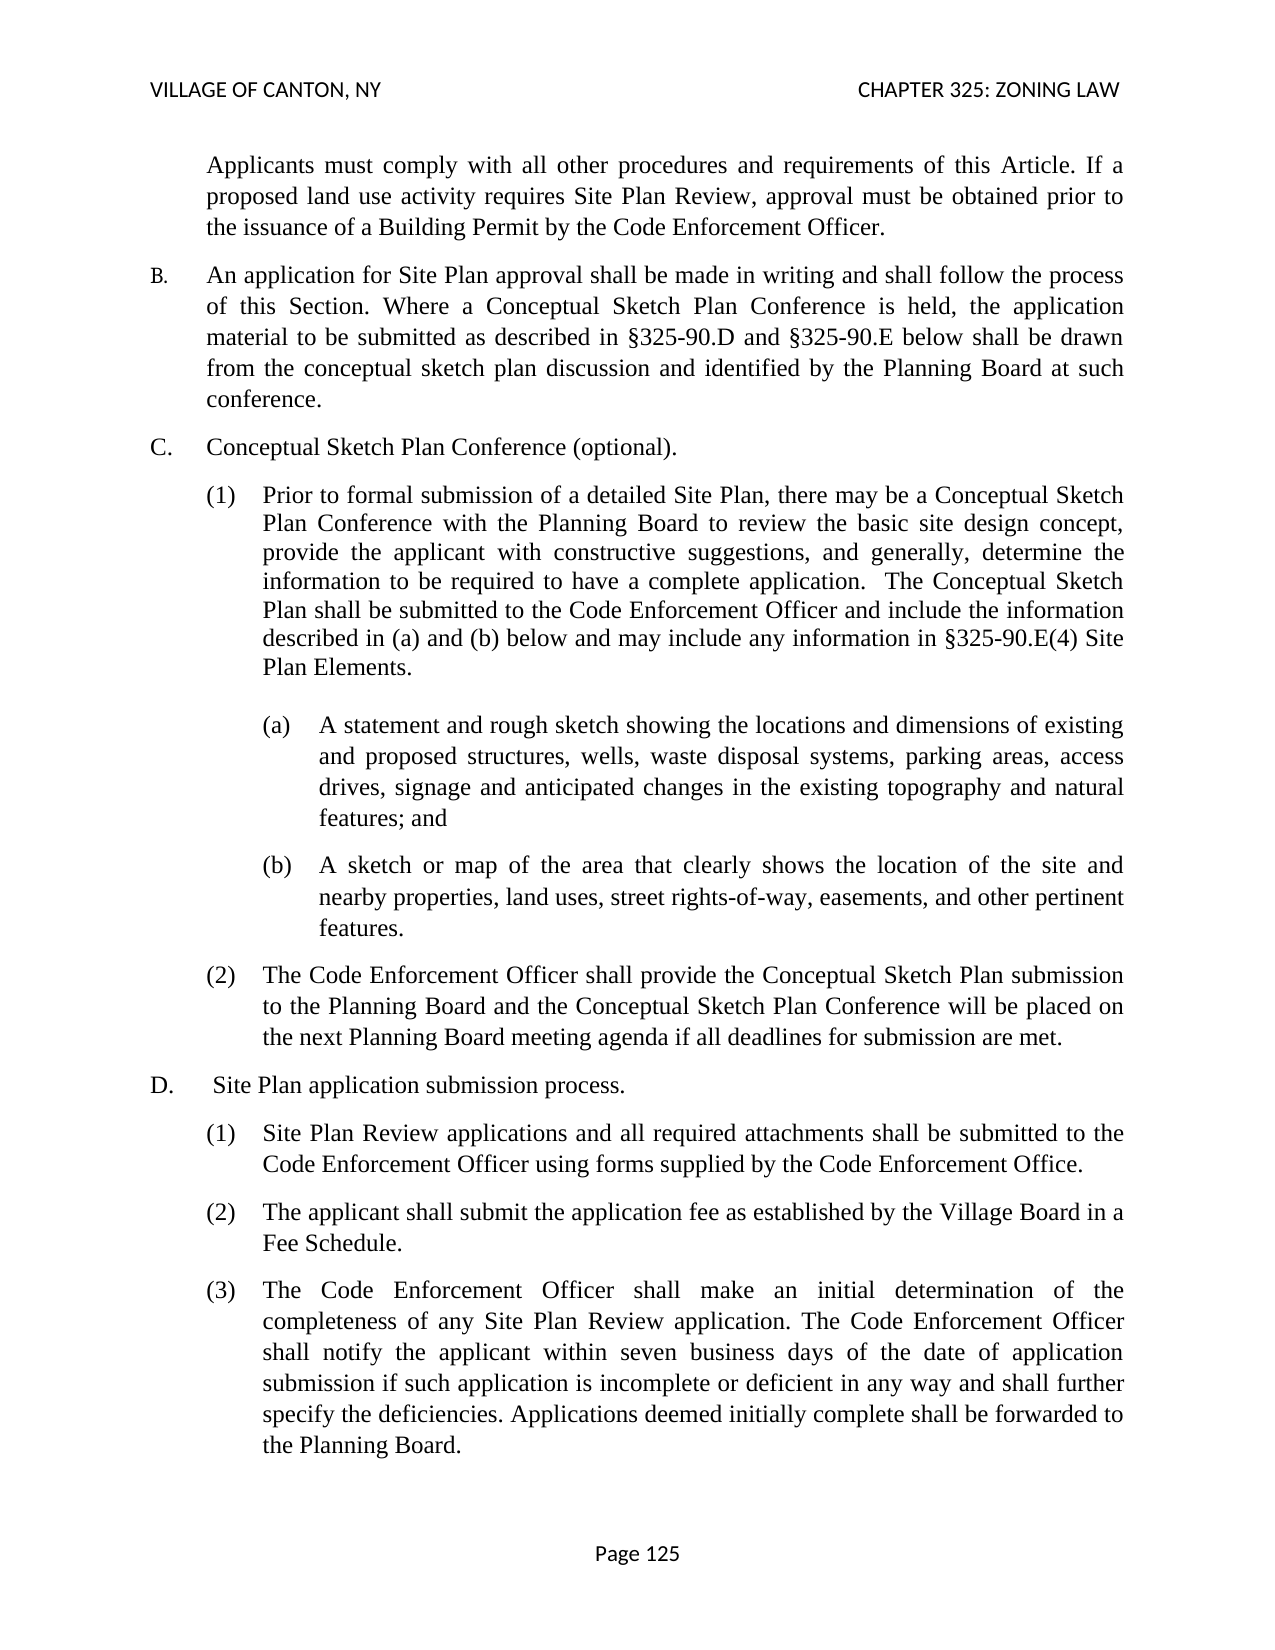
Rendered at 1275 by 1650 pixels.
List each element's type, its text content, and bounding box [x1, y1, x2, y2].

text (b) A sketch or map of the area that clearly shows the location of the site and nearby properties, land uses, street rights-of-way, easements, and other pertinent features. [262, 851, 1125, 941]
text (2) The Code Enforcement Officer shall provide the Conceptual Sketch Plan submission to the Planning Board and the Conceptual Sketch Plan Conference will be placed on the next Planning Board meeting agenda if all deadlines for submission are met. [206, 960, 1125, 1051]
text C. Conceptual Sketch Plan Conference (optional). [150, 432, 1125, 461]
text (1) Prior to formal submission of a detailed Site Plan, there may be a Conceptual Sketch Plan Conference with the Planning Board to review the basic site design concept, provide the applicant with constructive suggestions, and generally, determine the information to be required to have a complete application. The Conceptual Sketch Plan shall be submitted to the Code Enforcement Officer and include the information described in (a) and (b) below and may include any information in §325-90.E(4) Site Plan Elements. [206, 480, 1125, 681]
text (a) A statement and rough sketch showing the locations and dimensions of existing and proposed structures, wells, waste disposal systems, parking areas, access drives, signage and anticipated changes in the existing topography and natural features; and [262, 710, 1125, 832]
text (2) The applicant shall submit the application fee as established by the Village Board in a Fee Schedule. [206, 1197, 1125, 1256]
text (1) Site Plan Review applications and all required attachments shall be submitted to the Code Enforcement Officer using forms supplied by the Code Enforcement Office. [206, 1118, 1125, 1178]
text (3) The Code Enforcement Officer shall make an initial determination of the completeness of any Site Plan Review application. The Code Enforcement Officer shall notify the applicant within seven business days of the date of application submission if such application is incomplete or deficient in any way and shall further specify the deficiencies. Applications deemed initially complete shall be forwarded to the Planning Board. [206, 1275, 1125, 1459]
text D. Site Plan application submission process. [150, 1070, 1125, 1099]
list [150, 150, 1125, 241]
list An application for Site Plan approval shall be made in writing and shall follow the process of this Section. Where a Conceptual Sketch Plan Conference is held, the application material to be submitted as described in §325-90.D and §325-90.E below shall be drawn from the conceptual sketch plan discussion and identified by the Planning Board at such conference. [150, 260, 1125, 413]
